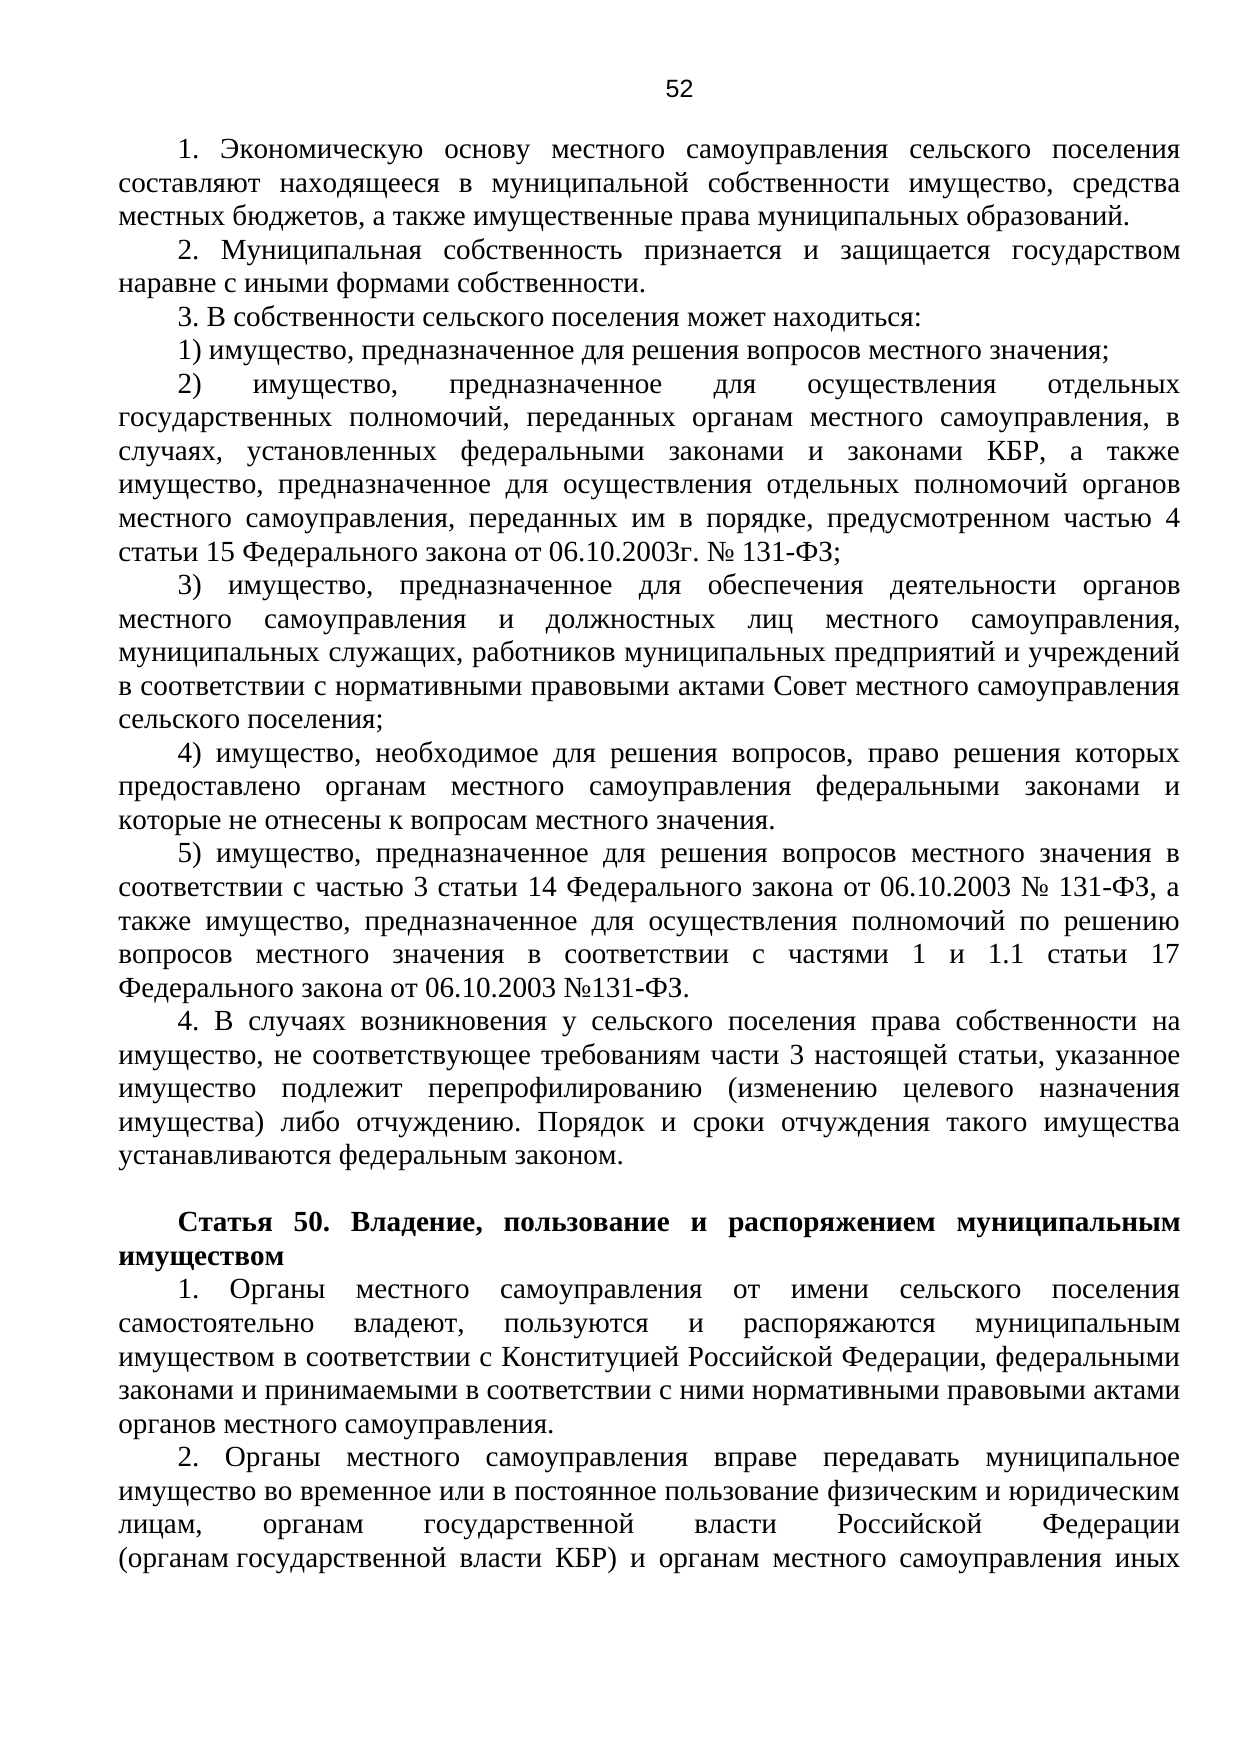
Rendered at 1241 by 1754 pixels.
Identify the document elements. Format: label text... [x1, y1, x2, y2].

text 1. Органы местного самоуправления от имени сельского поселения самостоятельно владеют, пользуются и распоряжаются муниципальным имуществом в соответствии с Конституцией Российской Федерации, федеральными законами и принимаемыми в соответствии с ними нормативными правовыми актами органов местного самоуправления. [118, 1272, 1181, 1439]
text 3) имущество, предназначенное для обеспечения деятельности органов местного самоуправления и должностных лиц местного самоуправления, муниципальных служащих, работников муниципальных предприятий и учреждений в соответствии с нормативными правовыми актами Совет местного самоуправления сельского поселения; [118, 567, 1181, 735]
text 3. В собственности сельского поселения может находиться: [118, 299, 1181, 332]
text 4. В случаях возникновения у сельского поселения права собственности на имущество, не соответствующее требованиям части 3 настоящей статьи, указанное имущество подлежит перепрофилированию (изменению целевого назначения имущества) либо отчуждению. Порядок и сроки отчуждения такого имущества устанавливаются федеральным законом. [118, 1003, 1181, 1171]
text 5) имущество, предназначенное для решения вопросов местного значения в соответствии с частью 3 статьи 14 Федерального закона от 06.10.2003 № 131-ФЗ, а также имущество, предназначенное для осуществления полномочий по решению вопросов местного значения в соответствии с частями 1 и 1.1 статьи 17 Федерального закона от 06.10.2003 №131-ФЗ. [118, 836, 1181, 1003]
text 1) имущество, предназначенное для решения вопросов местного значения; [118, 332, 1181, 366]
text 2. Муниципальная собственность признается и защищается государством наравне с иными формами собственности. [118, 232, 1181, 299]
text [118, 1439, 1181, 1573]
text 1. Экономическую основу местного самоуправления сельского поселения составляют находящееся в муниципальной собственности имущество, средства местных бюджетов, а также имущественные права муниципальных образований. [118, 131, 1181, 232]
text Статья 50. Владение, пользование и распоряжением муниципальным имуществом [118, 1204, 1181, 1272]
text 4) имущество, необходимое для решения вопросов, право решения которых предоставлено органам местного самоуправления федеральными законами и которые не отнесены к вопросам местного значения. [118, 735, 1181, 836]
text 2) имущество, предназначенное для осуществления отдельных государственных полномочий, переданных органам местного самоуправления, в случаях, установленных федеральными законами и законами КБР, а также имущество, предназначенное для осуществления отдельных полномочий органов местного самоуправления, переданных им в порядке, предусмотренном частью 4 статьи 15 Федерального закона от 06.10.2003г. № 131-ФЗ; [118, 366, 1181, 567]
